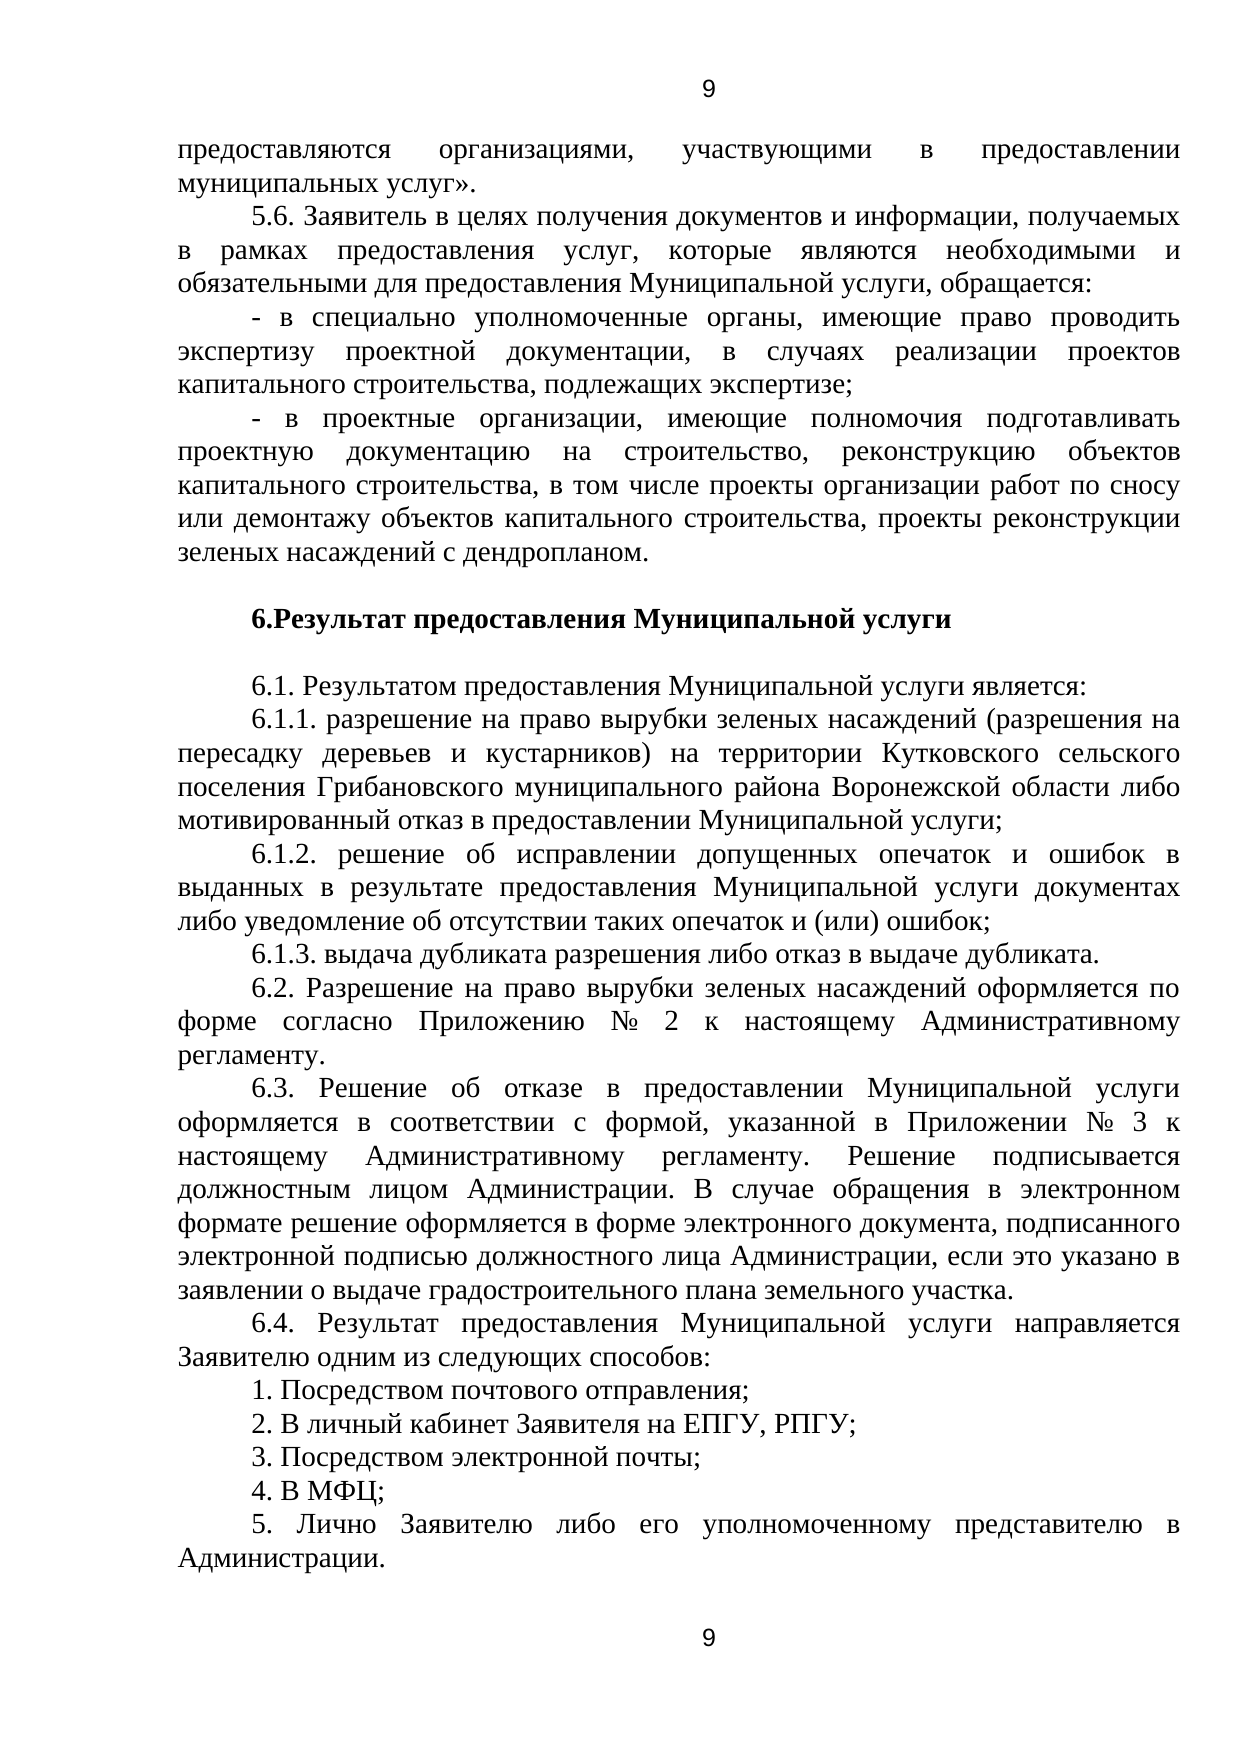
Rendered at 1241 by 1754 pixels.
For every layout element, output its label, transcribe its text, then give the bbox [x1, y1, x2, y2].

list 6.2. Разрешение на право вырубки зеленых насаждений оформляется по форме согласно Приложению № 2 к настоящему Административному регламенту. [177, 970, 1181, 1071]
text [177, 131, 1181, 198]
list 6.1. Результатом предоставления Муниципальной услуги является: [177, 668, 1181, 702]
list 6.3. Решение об отказе в предоставлении Муниципальной услуги оформляется в соответствии с формой, указанной в Приложении № 3 к настоящему Административному регламенту. Решение подписывается должностным лицом Администрации. В случае обращения в электронном формате решение оформляется в форме электронного документа, подписанного электронной подписью должностного лица Администрации, если это указано в заявлении о выдаче градостроительного плана земельного участка. [177, 1071, 1181, 1305]
text 5.6. Заявитель в целях получения документов и информации, получаемых в рамках предоставления услуг, которые являются необходимыми и обязательными для предоставления Муниципальной услуги, обращается: [177, 198, 1181, 299]
text 6.Результат предоставления Муниципальной услуги [177, 601, 1181, 634]
text 5. Лично Заявителю либо его уполномоченному представителю в Администрации. [177, 1507, 1181, 1574]
text 6.1.3. выдача дубликата разрешения либо отказ в выдаче дубликата. [177, 936, 1181, 970]
text 3. Посредством электронной почты; [177, 1439, 1181, 1473]
text 6.1.2. решение об исправлении допущенных опечаток и ошибок в выданных в результате предоставления Муниципальной услуги документах либо уведомление об отсутствии таких опечаток и (или) ошибок; [177, 836, 1181, 936]
text 2. В личный кабинет Заявителя на ЕПГУ, РПГУ; [177, 1406, 1181, 1439]
text 1. Посредством почтового отправления; [177, 1372, 1181, 1406]
text 4. В МФЦ; [177, 1473, 1181, 1507]
text - в специально уполномоченные органы, имеющие право проводить экспертизу проектной документации, в случаях реализации проектов капитального строительства, подлежащих экспертизе; [177, 299, 1181, 400]
text 6.4. Результат предоставления Муниципальной услуги направляется Заявителю одним из следующих способов: [177, 1305, 1181, 1372]
text - в проектные организации, имеющие полномочия подготавливать проектную документацию на строительство, реконструкцию объектов капитального строительства, в том числе проекты организации работ по сносу или демонтажу объектов капитального строительства, проекты реконструкции зеленых насаждений с дендропланом. [177, 400, 1181, 567]
list 6.1.1. разрешение на право вырубки зеленых насаждений (разрешения на пересадку деревьев и кустарников) на территории Кутковского сельского поселения Грибановского муниципального района Воронежской области либо мотивированный отказ в предоставлении Муниципальной услуги; [177, 702, 1181, 836]
